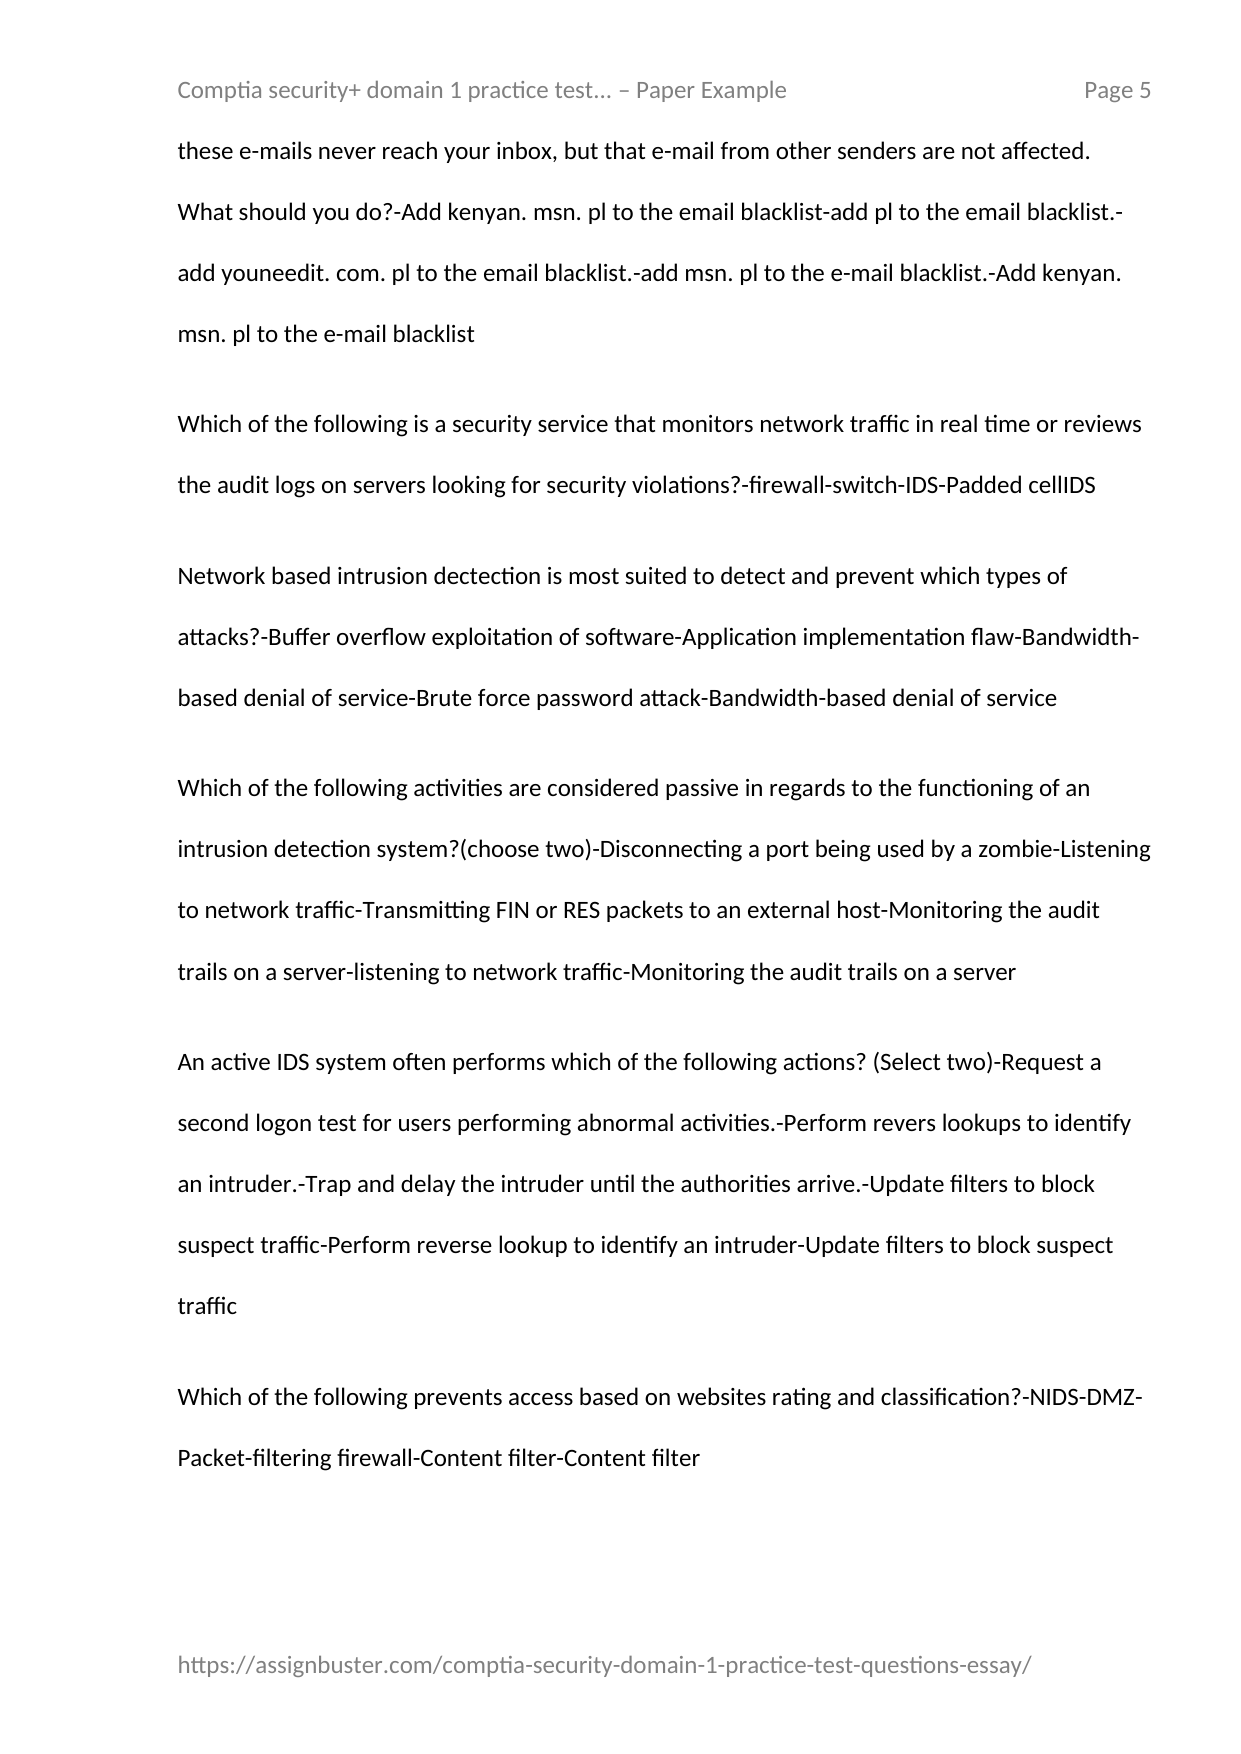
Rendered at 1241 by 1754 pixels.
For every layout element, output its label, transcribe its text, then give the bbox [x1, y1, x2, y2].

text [177, 135, 1152, 348]
text Which of the following is a security service that monitors network traffic in real time or reviews the audit logs on servers looking for security violations?-firewall-switch-IDS-Padded cellIDS [177, 408, 1152, 500]
text Which of the following activities are considered passive in regards to the functioning of an intrusion detection system?(choose two)-Disconnecting a port being used by a zombie-Listening to network traffic-Transmitting FIN or RES packets to an external host-Monitoring the audit trails on a server-listening to network traffic-Monitoring the audit trails on a server [177, 773, 1152, 986]
text An active IDS system often performs which of the following actions? (Select two)-Request a second logon test for users performing abnormal activities.-Perform revers lookups to identify an intruder.-Trap and delay the intruder until the authorities arrive.-Update filters to block suspect traffic-Perform reverse lookup to identify an intruder-Update filters to block suspect traffic [177, 1046, 1152, 1321]
text Network based intrusion dectection is most suited to detect and prevent which types of attacks?-Buffer overflow exploitation of software-Application implementation flaw-Bandwidth-based denial of service-Brute force password attack-Bandwidth-based denial of service [177, 560, 1152, 713]
text Which of the following prevents access based on websites rating and classification?-NIDS-DMZ-Packet-filtering firewall-Content filter-Content filter [177, 1381, 1152, 1472]
